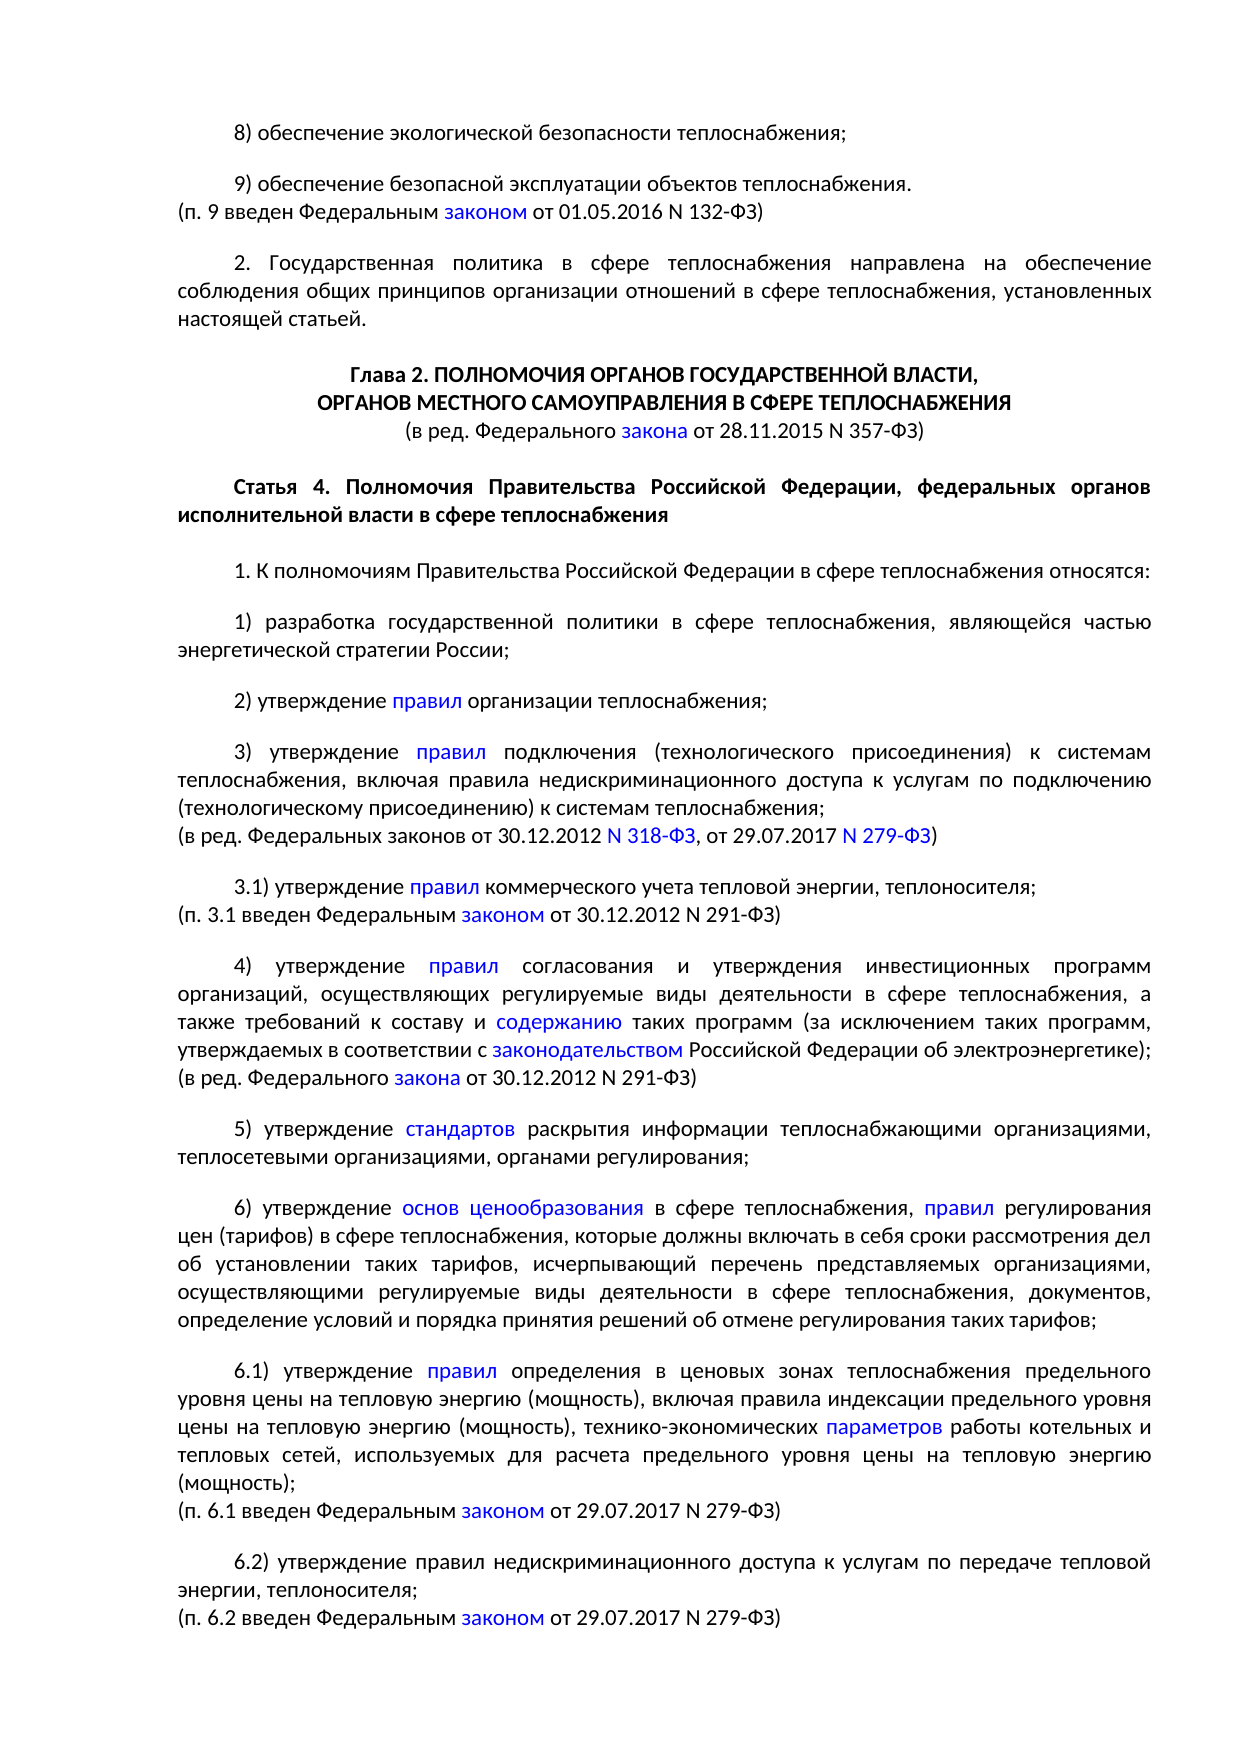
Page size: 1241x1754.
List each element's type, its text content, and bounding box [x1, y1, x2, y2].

text 6.2) утверждение правил недискриминационного доступа к услугам по передаче тепловой энергии, теплоносителя; [177, 1547, 1152, 1603]
text 8) обеспечение экологической безопасности теплоснабжения; [177, 118, 1152, 146]
text (п. 6.1 введен Федеральным законом от 29.07.2017 N 279-ФЗ) [177, 1496, 1152, 1524]
text 6) утверждение основ ценообразования в сфере теплоснабжения, правил регулирования цен (тарифов) в сфере теплоснабжения, которые должны включать в себя сроки рассмотрения дел об установлении таких тарифов, исчерпывающий перечень представляемых организациями, осуществляющими регулируемые виды деятельности в сфере теплоснабжения, документов, определение условий и порядка принятия решений об отмене регулирования таких тарифов; [177, 1193, 1152, 1333]
text (в ред. Федеральных законов от 30.12.2012 N 318-ФЗ, от 29.07.2017 N 279-ФЗ) [177, 821, 1152, 849]
text (в ред. Федерального закона от 30.12.2012 N 291-ФЗ) [177, 1063, 1152, 1091]
text (п. 3.1 введен Федеральным законом от 30.12.2012 N 291-ФЗ) [177, 900, 1152, 928]
text 4) утверждение правил согласования и утверждения инвестиционных программ организаций, осуществляющих регулируемые виды деятельности в сфере теплоснабжения, а также требований к составу и содержанию таких программ (за исключением таких программ, утверждаемых в соответствии с законодательством Российской Федерации об электроэнергетике); [177, 951, 1152, 1063]
text 2. Государственная политика в сфере теплоснабжения направлена на обеспечение соблюдения общих принципов организации отношений в сфере теплоснабжения, установленных настоящей статьей. [177, 248, 1152, 332]
text 1) разработка государственной политики в сфере теплоснабжения, являющейся частью энергетической стратегии России; [177, 607, 1152, 663]
text 2) утверждение правил организации теплоснабжения; [177, 686, 1152, 714]
text (п. 9 введен Федеральным законом от 01.05.2016 N 132-ФЗ) [177, 197, 1152, 225]
text 6.1) утверждение правил определения в ценовых зонах теплоснабжения предельного уровня цены на тепловую энергию (мощность), включая правила индексации предельного уровня цены на тепловую энергию (мощность), технико-экономических параметров работы котельных и тепловых сетей, используемых для расчета предельного уровня цены на тепловую энергию (мощность); [177, 1356, 1152, 1496]
text (п. 6.2 введен Федеральным законом от 29.07.2017 N 279-ФЗ) [177, 1603, 1152, 1631]
text 3.1) утверждение правил коммерческого учета тепловой энергии, теплоносителя; [177, 872, 1152, 900]
text 5) утверждение стандартов раскрытия информации теплоснабжающими организациями, теплосетевыми организациями, органами регулирования; [177, 1114, 1152, 1170]
text 1. К полномочиям Правительства Российской Федерации в сфере теплоснабжения относятся: [177, 556, 1152, 584]
text (в ред. Федерального закона от 28.11.2015 N 357-ФЗ) [177, 416, 1152, 444]
title Глава 2. ПОЛНОМОЧИЯ ОРГАНОВ ГОСУДАРСТВЕННОЙ ВЛАСТИ, [177, 360, 1152, 388]
title Статья 4. Полномочия Правительства Российской Федерации, федеральных органов исполнительной власти в сфере теплоснабжения [177, 472, 1152, 528]
title ОРГАНОВ МЕСТНОГО САМОУПРАВЛЕНИЯ В СФЕРЕ ТЕПЛОСНАБЖЕНИЯ [177, 388, 1152, 416]
text 9) обеспечение безопасной эксплуатации объектов теплоснабжения. [177, 169, 1152, 197]
text 3) утверждение правил подключения (технологического присоединения) к системам теплоснабжения, включая правила недискриминационного доступа к услугам по подключению (технологическому присоединению) к системам теплоснабжения; [177, 737, 1152, 821]
